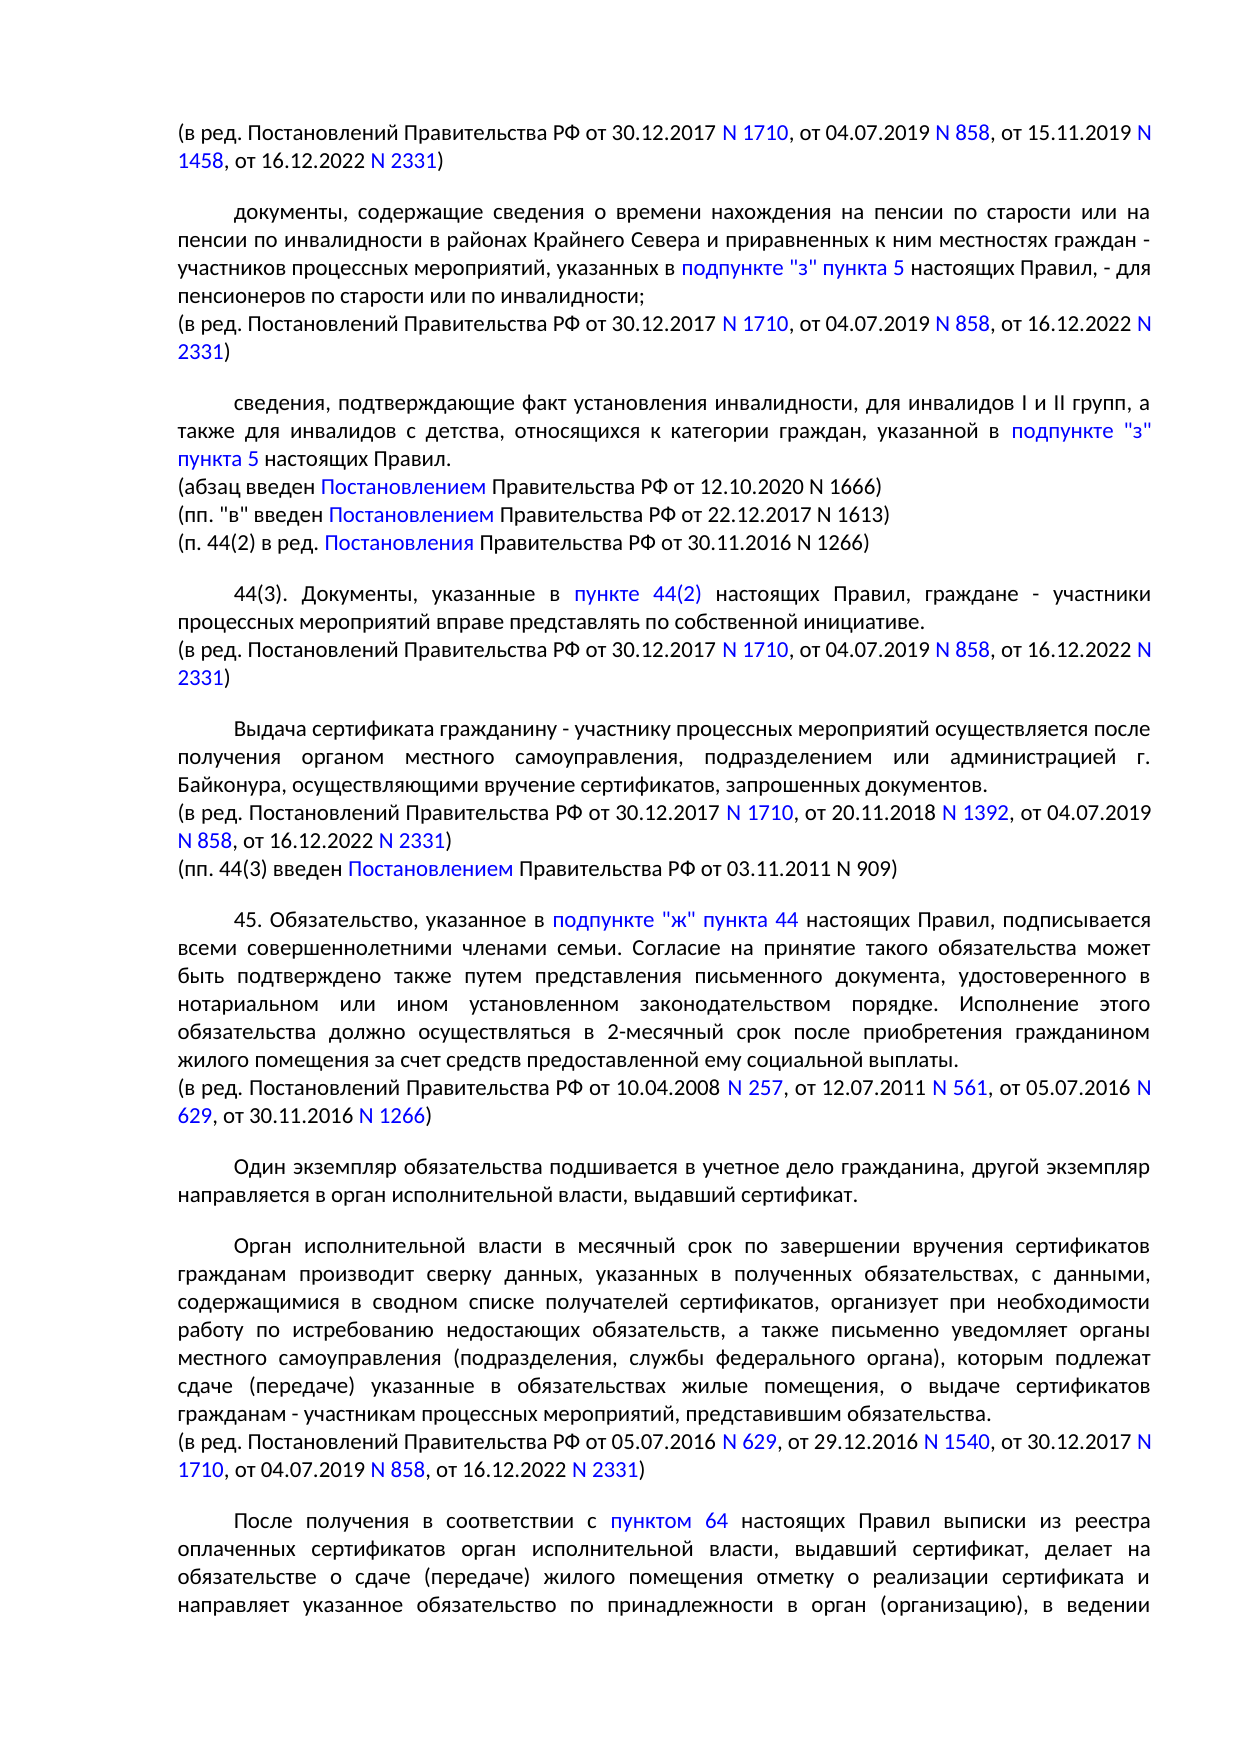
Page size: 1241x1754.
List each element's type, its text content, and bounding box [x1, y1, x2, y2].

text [177, 1506, 1152, 1618]
text (в ред. Постановлений Правительства РФ от 05.07.2016 N 629, от 29.12.2016 N 1540, от 30.12.2017 N 1710, от 04.07.2019 N 858, от 16.12.2022 N 2331) [177, 1427, 1152, 1483]
text (п. 44(2) в ред. Постановления Правительства РФ от 30.11.2016 N 1266) [177, 528, 1152, 556]
text документы, содержащие сведения о времени нахождения на пенсии по старости или на пенсии по инвалидности в районах Крайнего Севера и приравненных к ним местностях граждан - участников процессных мероприятий, указанных в подпункте "з" пункта 5 настоящих Правил, - для пенсионеров по старости или по инвалидности; [177, 197, 1152, 309]
text Орган исполнительной власти в месячный срок по завершении вручения сертификатов гражданам производит сверку данных, указанных в полученных обязательствах, с данными, содержащимися в сводном списке получателей сертификатов, организует при необходимости работу по истребованию недостающих обязательств, а также письменно уведомляет органы местного самоуправления (подразделения, службы федерального органа), которым подлежат сдаче (передаче) указанные в обязательствах жилые помещения, о выдаче сертификатов гражданам - участникам процессных мероприятий, представившим обязательства. [177, 1231, 1152, 1427]
text (пп. "в" введен Постановлением Правительства РФ от 22.12.2017 N 1613) [177, 500, 1152, 528]
text (пп. 44(3) введен Постановлением Правительства РФ от 03.11.2011 N 909) [177, 854, 1152, 882]
text сведения, подтверждающие факт установления инвалидности, для инвалидов I и II групп, а также для инвалидов с детства, относящихся к категории граждан, указанной в подпункте "з" пункта 5 настоящих Правил. [177, 388, 1152, 472]
text (в ред. Постановлений Правительства РФ от 30.12.2017 N 1710, от 04.07.2019 N 858, от 16.12.2022 N 2331) [177, 309, 1152, 365]
text 45. Обязательство, указанное в подпункте "ж" пункта 44 настоящих Правил, подписывается всеми совершеннолетними членами семьи. Согласие на принятие такого обязательства может быть подтверждено также путем представления письменного документа, удостоверенного в нотариальном или ином установленном законодательством порядке. Исполнение этого обязательства должно осуществляться в 2-месячный срок после приобретения гражданином жилого помещения за счет средств предоставленной ему социальной выплаты. [177, 905, 1152, 1073]
text (в ред. Постановлений Правительства РФ от 10.04.2008 N 257, от 12.07.2011 N 561, от 05.07.2016 N 629, от 30.11.2016 N 1266) [177, 1073, 1152, 1129]
text (в ред. Постановлений Правительства РФ от 30.12.2017 N 1710, от 04.07.2019 N 858, от 16.12.2022 N 2331) [177, 635, 1152, 691]
text (абзац введен Постановлением Правительства РФ от 12.10.2020 N 1666) [177, 472, 1152, 500]
text 44(3). Документы, указанные в пункте 44(2) настоящих Правил, граждане - участники процессных мероприятий вправе представлять по собственной инициативе. [177, 579, 1152, 635]
text Выдача сертификата гражданину - участнику процессных мероприятий осуществляется после получения органом местного самоуправления, подразделением или администрацией г. Байконура, осуществляющими вручение сертификатов, запрошенных документов. [177, 714, 1152, 798]
text (в ред. Постановлений Правительства РФ от 30.12.2017 N 1710, от 04.07.2019 N 858, от 15.11.2019 N 1458, от 16.12.2022 N 2331) [177, 118, 1152, 174]
text (в ред. Постановлений Правительства РФ от 30.12.2017 N 1710, от 20.11.2018 N 1392, от 04.07.2019 N 858, от 16.12.2022 N 2331) [177, 798, 1152, 854]
text Один экземпляр обязательства подшивается в учетное дело гражданина, другой экземпляр направляется в орган исполнительной власти, выдавший сертификат. [177, 1152, 1152, 1208]
